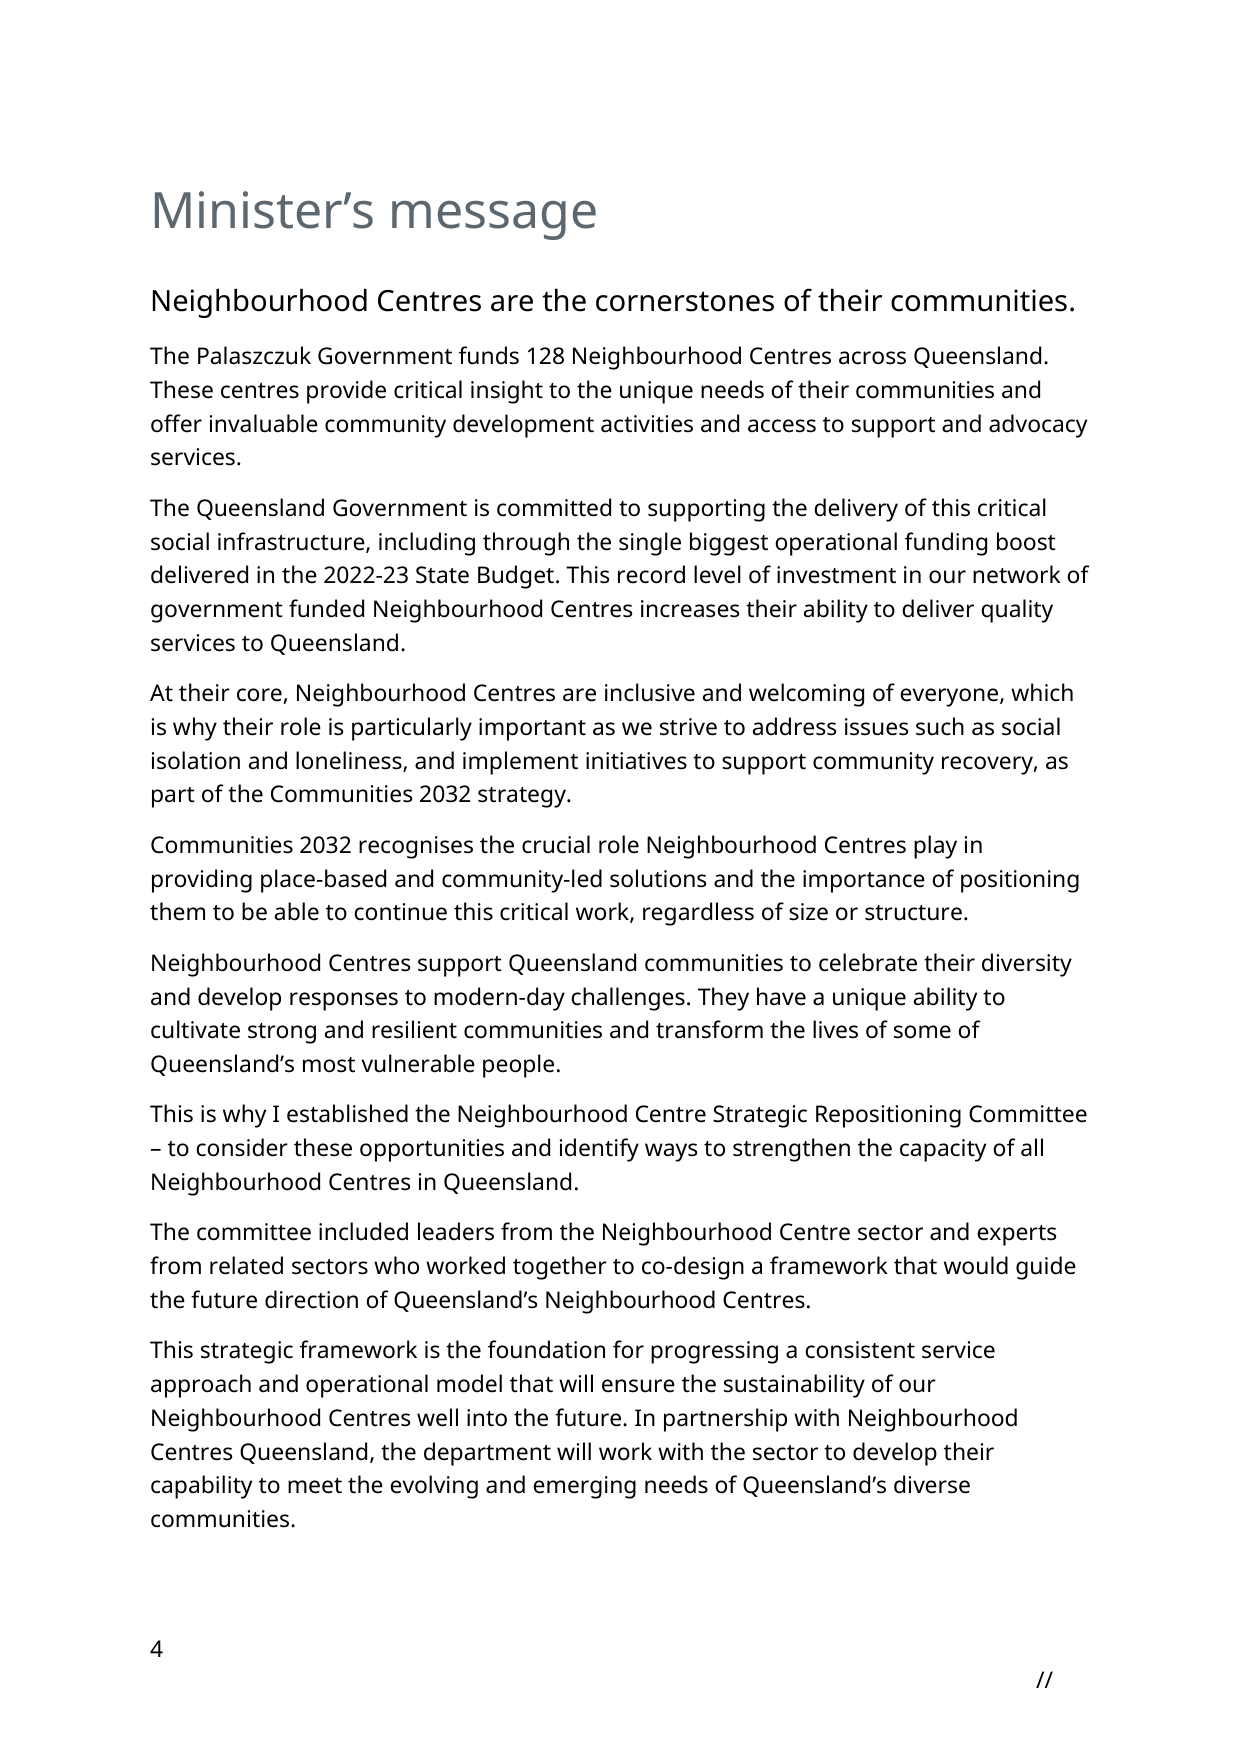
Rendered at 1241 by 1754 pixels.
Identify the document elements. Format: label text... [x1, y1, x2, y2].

text Neighbourhood Centres support Queensland communities to celebrate their diversity and develop responses to modern-day challenges. They have a unique ability to cultivate strong and resilient communities and transform the lives of some of Queensland’s most vulnerable people. [150, 947, 1090, 1079]
text Neighbourhood Centres are the cornerstones of their communities. [150, 281, 1090, 320]
text The Palaszczuk Government funds 128 Neighbourhood Centres across Queensland. These centres provide critical insight to the unique needs of their communities and offer invaluable community development activities and access to support and advocacy services. [150, 340, 1090, 473]
text Communities 2032 recognises the crucial role Neighbourhood Centres play in providing place-based and community-led solutions and the importance of positioning them to be able to continue this critical work, regardless of size or structure. [150, 829, 1090, 928]
text This strategic framework is the foundation for progressing a consistent service approach and operational model that will ensure the sustainability of our Neighbourhood Centres well into the future. In partnership with Neighbourhood Centres Queensland, the department will work with the sector to develop their capability to meet the evolving and emerging needs of Queensland’s diverse communities. [150, 1334, 1090, 1534]
text The Queensland Government is committed to supporting the delivery of this critical social infrastructure, including through the single biggest operational funding boost delivered in the 2022-23 State Budget. This record level of investment in our network of government funded Neighbourhood Centres increases their ability to deliver quality services to Queensland. [150, 492, 1090, 658]
text This is why I established the Neighbourhood Centre Strategic Repositioning Committee – to consider these opportunities and identify ways to strengthen the capacity of all Neighbourhood Centres in Queensland. [150, 1098, 1090, 1197]
text The committee included leaders from the Neighbourhood Centre sector and experts from related sectors who worked together to co-design a framework that would guide the future direction of Queensland’s Neighbourhood Centres. [150, 1216, 1090, 1315]
subtitle Minister’s message [150, 175, 1090, 243]
text At their core, Neighbourhood Centres are inclusive and welcoming of everyone, which is why their role is particularly important as we strive to address issues such as social isolation and loneliness, and implement initiatives to support community recovery, as part of the Communities 2032 strategy. [150, 677, 1090, 810]
